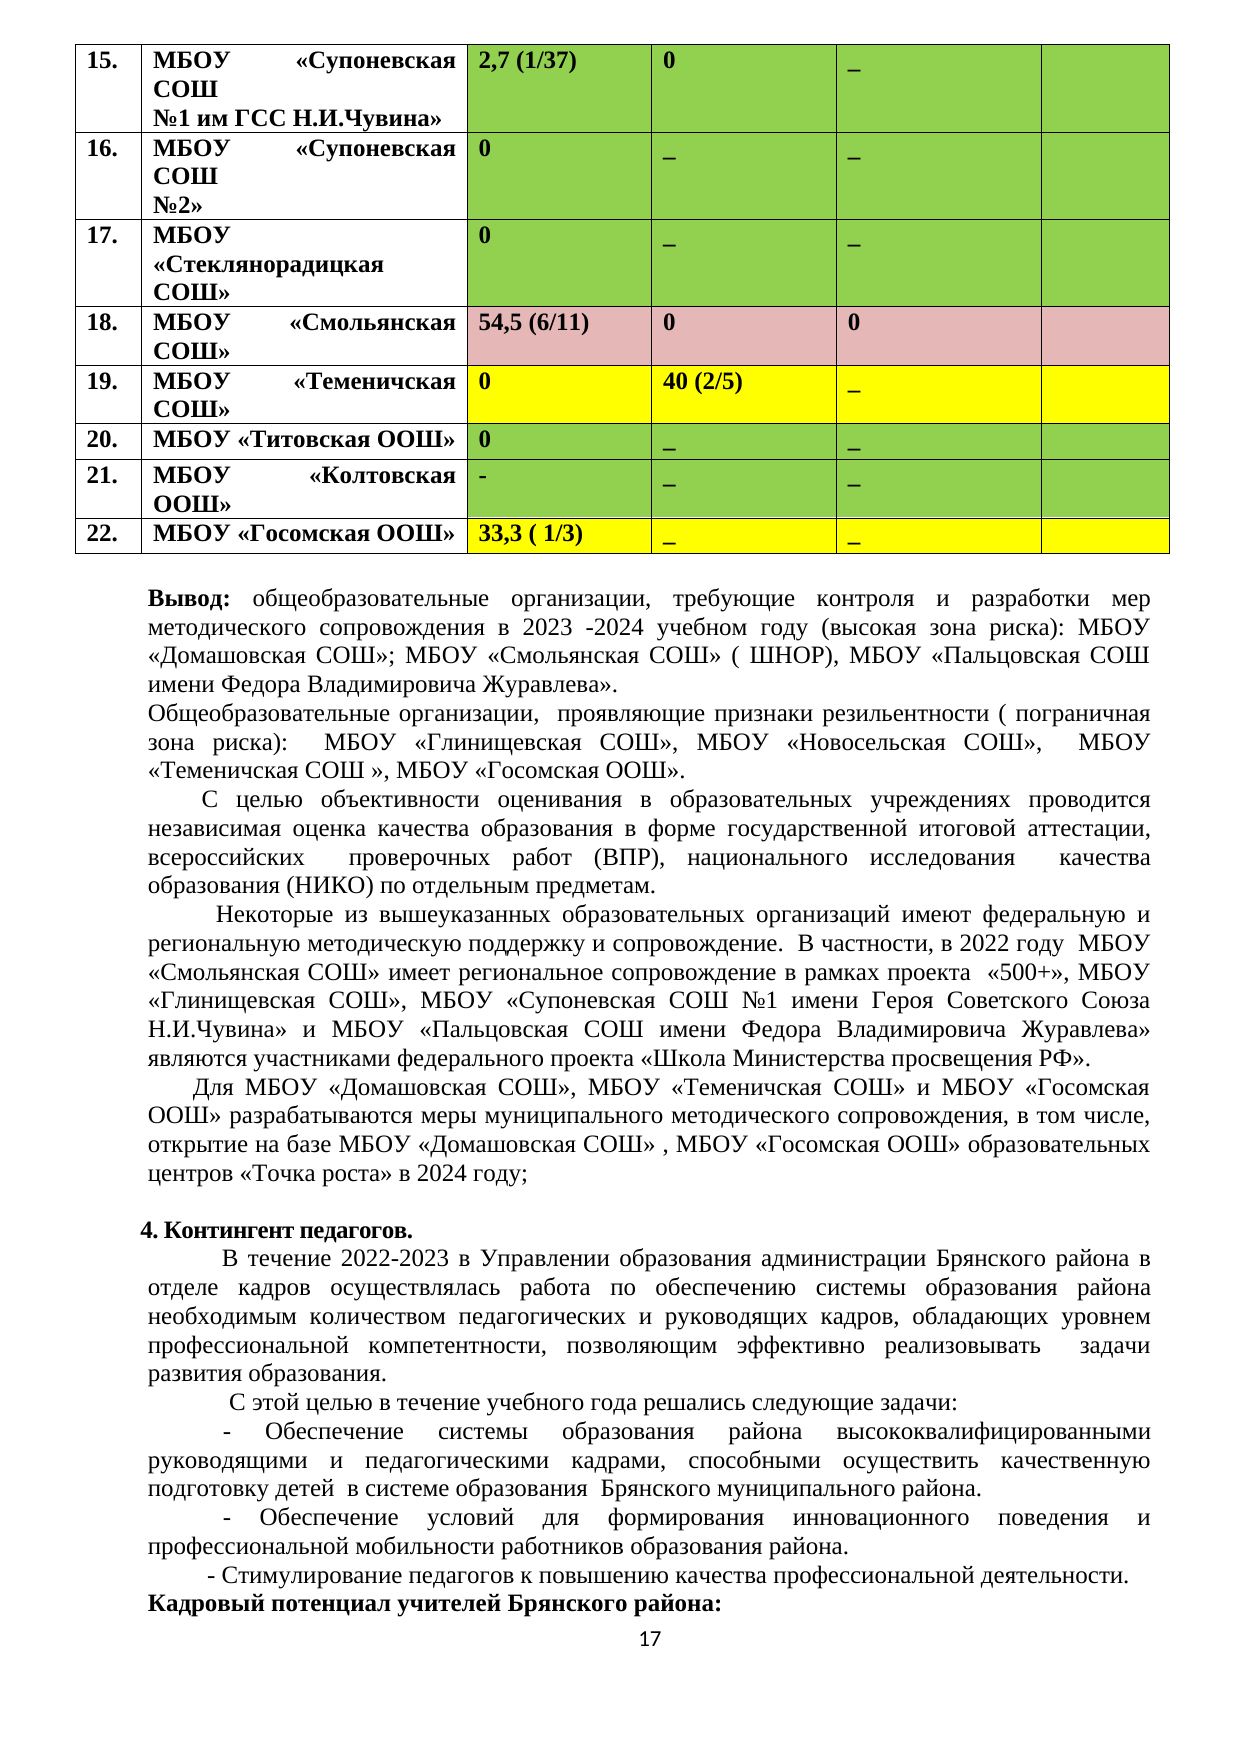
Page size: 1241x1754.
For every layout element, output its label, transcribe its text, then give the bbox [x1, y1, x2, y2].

table_cell 0 [652, 307, 836, 365]
text Вывод: общеобразовательные организации, требующие контроля и разработки мер методического сопровождения в 2023 -2024 учебном году (высокая зона риска): МБОУ «Домашовская СОШ»; МБОУ «Смольянская СОШ» ( ШНОР), МБОУ «Пальцовская СОШ имени Федора Владимировича Журавлева». [148, 583, 1152, 698]
table_cell 19. [76, 366, 141, 423]
table_cell 16. [76, 133, 141, 219]
table_cell МБОУ «Супоневская СОШ №2» [142, 133, 467, 219]
table_cell _ [652, 220, 836, 306]
table_cell 0 [837, 307, 1041, 365]
table_cell _ [837, 460, 1041, 517]
text Для МБОУ «Домашовская СОШ», МБОУ «Теменичская СОШ» и МБОУ «Госомская ООШ» разрабатываются меры муниципального методического сопровождения, в том числе, открытие на базе МБОУ «Домашовская СОШ» , МБОУ «Госомская ООШ» образовательных центров «Точка роста» в 2024 году; [148, 1072, 1152, 1187]
table_cell _ [652, 424, 836, 459]
text - Стимулирование педагогов к повышению качества профессиональной деятельности. [148, 1560, 1152, 1588]
table_cell 15. [76, 45, 141, 132]
table_cell МБОУ «Смольянская СОШ» [142, 307, 467, 365]
table_cell 0 [468, 133, 651, 219]
table_cell [1042, 366, 1169, 423]
table_cell - [468, 460, 651, 517]
table_cell МБОУ «Колтовская ООШ» [142, 460, 467, 517]
table_cell _ [837, 519, 1041, 553]
table_cell 54,5 (6/11) [468, 307, 651, 365]
table_cell 0 [468, 220, 651, 306]
table_cell _ [837, 424, 1041, 459]
table_cell 17. [76, 220, 141, 306]
table_cell 0 [652, 45, 836, 132]
text Некоторые из вышеуказанных образовательных организаций имеют федеральную и региональную методическую поддержку и сопровождение. В частности, в 2022 году МБОУ «Смольянская СОШ» имеет региональное сопровождение в рамках проекта «500+», МБОУ «Глинищевская СОШ», МБОУ «Супоневская СОШ №1 имени Героя Советского Союза Н.И.Чувина» и МБОУ «Пальцовская СОШ имени Федора Владимировича Журавлева» являются участниками федерального проекта «Школа Министерства просвещения РФ». [148, 899, 1152, 1072]
text В течение 2022-2023 в Управлении образования администрации Брянского района в отделе кадров осуществлялась работа по обеспечению системы образования района необходимым количеством педагогических и руководящих кадров, обладающих уровнем профессиональной компетентности, позволяющим эффективно реализовывать задачи развития образования. [148, 1243, 1152, 1387]
text Кадровый потенциал учителей Брянского района: [148, 1588, 1152, 1617]
table_cell [1042, 133, 1169, 219]
text Общеобразовательные организации, проявляющие признаки резильентности ( пограничная зона риска): МБОУ «Глинищевская СОШ», МБОУ «Новосельская СОШ», МБОУ «Теменичская СОШ », МБОУ «Госомская ООШ». [148, 698, 1152, 784]
table_cell _ [837, 366, 1041, 423]
table_cell МБОУ «Стеклянорадицкая СОШ» [142, 220, 467, 306]
table_cell 20. [76, 424, 141, 459]
table_cell _ [837, 133, 1041, 219]
table_cell МБОУ «Госомская ООШ» [142, 519, 467, 553]
table_cell _ [837, 45, 1041, 132]
table_cell 18. [76, 307, 141, 365]
text 4. Контингент педагогов. [89, 1215, 1151, 1243]
table_cell 33,3 ( 1/3) [468, 519, 651, 553]
table_cell 0 [468, 366, 651, 423]
table_cell МБОУ «Титовская ООШ» [142, 424, 467, 459]
table_cell _ [652, 519, 836, 553]
table_cell 2,7 (1/37) [468, 45, 651, 132]
table_cell МБОУ «Теменичская СОШ» [142, 366, 467, 423]
table_cell [1042, 460, 1169, 517]
table_cell _ [837, 220, 1041, 306]
text С целью объективности оценивания в образовательных учреждениях проводится независимая оценка качества образования в форме государственной итоговой аттестации, всероссийских проверочных работ (ВПР), национального исследования качества образования (НИКО) по отдельным предметам. [148, 784, 1152, 899]
text - Обеспечение условий для формирования инновационного поведения и профессиональной мобильности работников образования района. [148, 1502, 1152, 1560]
table_cell 21. [76, 460, 141, 517]
text - Обеспечение системы образования района высококвалифицированными руководящими и педагогическими кадрами, способными осуществить качественную подготовку детей в системе образования Брянского муниципального района. [148, 1416, 1152, 1502]
table_cell _ [652, 460, 836, 517]
table_cell 0 [468, 424, 651, 459]
table_cell [1042, 519, 1169, 553]
table_cell МБОУ «Супоневская СОШ №1 им ГСС Н.И.Чувина» [142, 45, 467, 132]
table_cell [1042, 307, 1169, 365]
table_cell 40 (2/5) [652, 366, 836, 423]
text С этой целью в течение учебного года решались следующие задачи: [148, 1387, 1152, 1416]
table_cell 22. [76, 519, 141, 553]
table_cell [1042, 45, 1169, 132]
table_cell [1042, 424, 1169, 459]
table_cell _ [652, 133, 836, 219]
table_cell [1042, 220, 1169, 306]
